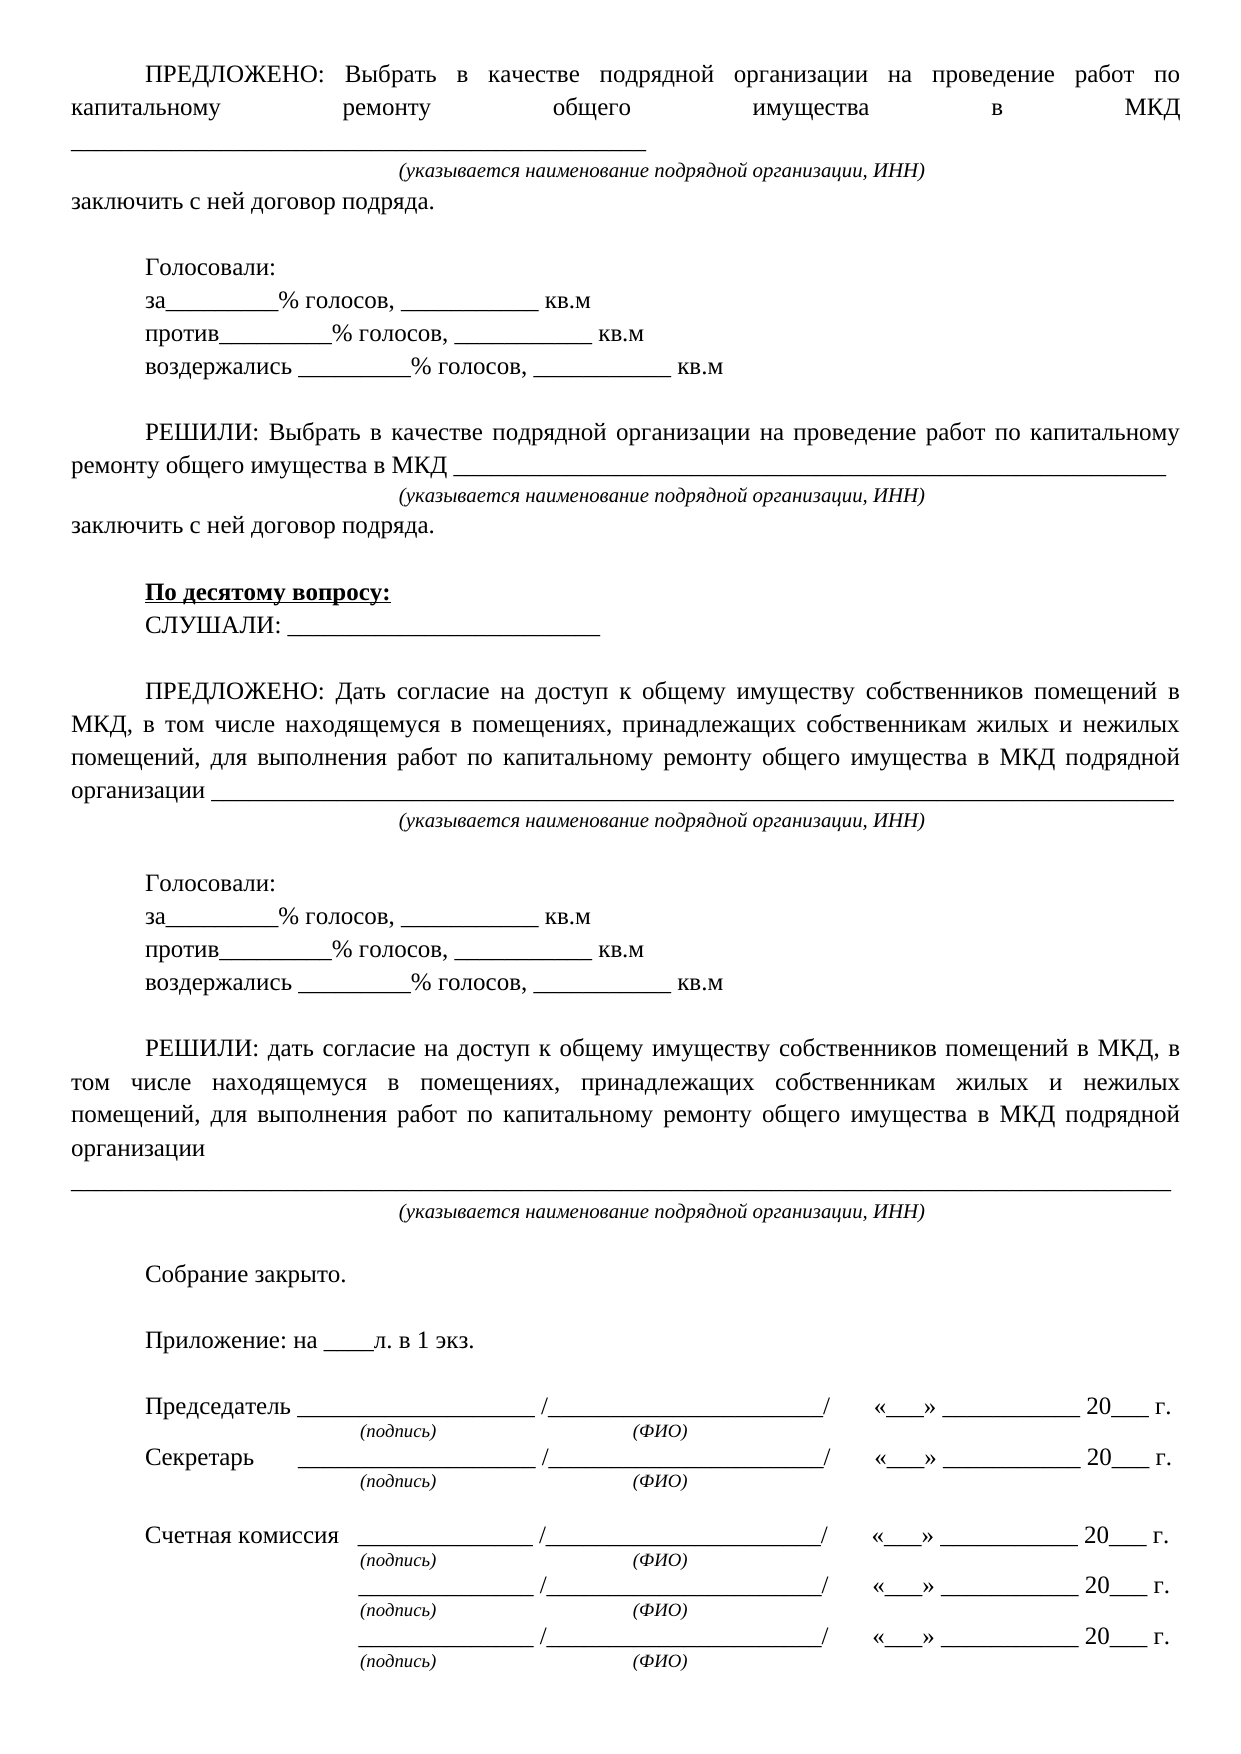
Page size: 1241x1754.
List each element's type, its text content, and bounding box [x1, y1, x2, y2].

text (подпись) (ФИО) [71, 1420, 1181, 1442]
text воздержались _________% голосов, ___________ кв.м [71, 351, 1181, 380]
text против_________% голосов, ___________ кв.м [71, 934, 1181, 963]
text за_________% голосов, ___________ кв.м [71, 901, 1181, 930]
text (подпись) (ФИО) [71, 1650, 1181, 1671]
text ______________ /______________________/ «___» ___________ 20___ г. [71, 1621, 1181, 1650]
text РЕШИЛИ: Выбрать в качестве подрядной организации на проведение работ по капитальному ремонту общего имущества в МКД _________________________________________________________ [71, 417, 1181, 479]
text Счетная комиссия ______________ /______________________/ «___» ___________ 20___ г. [71, 1520, 1181, 1549]
text против_________% голосов, ___________ кв.м [71, 318, 1181, 347]
text Собрание закрыто. [71, 1259, 1181, 1288]
text (указывается наименование подрядной организации, ИНН) [71, 158, 1181, 182]
text СЛУШАЛИ: _________________________ [71, 610, 1181, 638]
text ______________ /______________________/ «___» ___________ 20___ г. [71, 1571, 1181, 1599]
text (подпись) (ФИО) [71, 1549, 1181, 1571]
text заключить с ней договор подряда. [71, 511, 1181, 539]
text (подпись) (ФИО) [71, 1599, 1181, 1621]
text ПРЕДЛОЖЕНО: Выбрать в качестве подрядной организации на проведение работ по капитальному ремонту общего имущества в МКД ______________________________________________ [71, 59, 1181, 154]
text Голосовали: [71, 868, 1181, 897]
text заключить с ней договор подряда. [71, 186, 1181, 214]
text (подпись) (ФИО) [71, 1470, 1181, 1492]
text за_________% голосов, ___________ кв.м [71, 285, 1181, 314]
text По десятому вопросу: [71, 577, 1181, 605]
text РЕШИЛИ: дать согласие на доступ к общему имуществу собственников помещений в МКД, в том числе находящемуся в помещениях, принадлежащих собственникам жилых и нежилых помещений, для выполнения работ по капитальному ремонту общего имущества в МКД подрядной организации ________________________________________________________________________________________ [71, 1033, 1181, 1194]
text (указывается наименование подрядной организации, ИНН) [71, 808, 1181, 832]
text (указывается наименование подрядной организации, ИНН) [71, 483, 1181, 507]
text Голосовали: [71, 252, 1181, 281]
text воздержались _________% голосов, ___________ кв.м [71, 967, 1181, 996]
text Приложение: на ____л. в 1 экз. [71, 1325, 1181, 1354]
text Председатель ___________________ /______________________/ «___» ___________ 20___ г. [71, 1391, 1181, 1420]
text (указывается наименование подрядной организации, ИНН) [71, 1199, 1181, 1223]
text ПРЕДЛОЖЕНО: Дать согласие на доступ к общему имуществу собственников помещений в МКД, в том числе находящемуся в помещениях, принадлежащих собственникам жилых и нежилых помещений, для выполнения работ по капитальному ремонту общего имущества в МКД подрядной организации _____________________________________________________________________________ [71, 676, 1181, 803]
text Секретарь ___________________ /______________________/ «___» ___________ 20___ г. [71, 1442, 1181, 1470]
